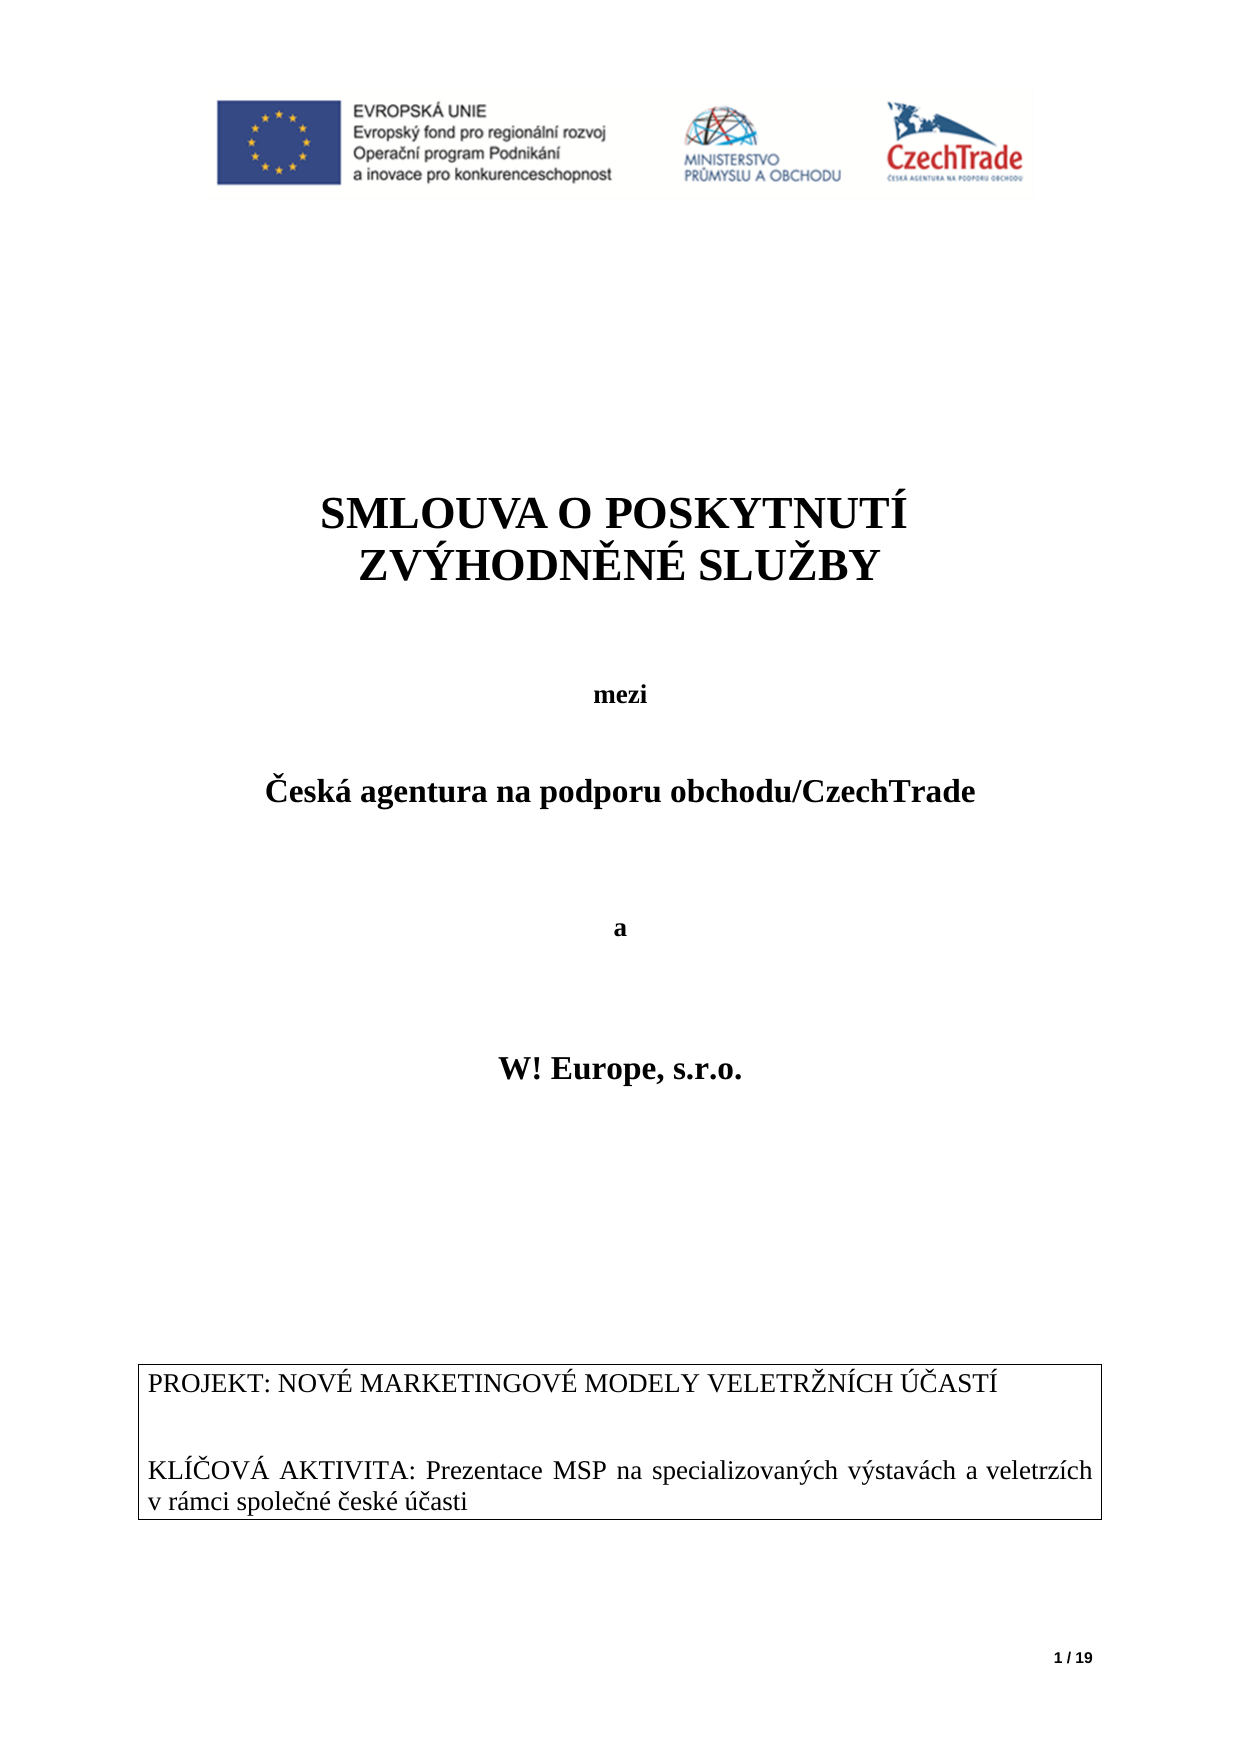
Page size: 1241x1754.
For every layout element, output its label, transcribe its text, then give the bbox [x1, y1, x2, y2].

text W! Europe, s.r.o. [148, 1048, 1092, 1087]
text KLÍČOVÁ AKTIVITA: Prezentace MSP na specializovaných výstavách a veletrzích v rámci společné české účasti [139, 1451, 1101, 1519]
picture [205, 87, 1035, 200]
text Česká agentura na podporu obchodu/CzechTrade [148, 772, 1092, 810]
title Smlouva o poskytnutí zvýhodněné služby [148, 485, 1092, 591]
text PROJEKT: NOVÉ MARKETINGOVÉ MODELY VELETRŽNÍCH ÚČASTÍ [139, 1365, 1101, 1398]
text mezi [148, 678, 1092, 709]
text a [148, 911, 1092, 942]
